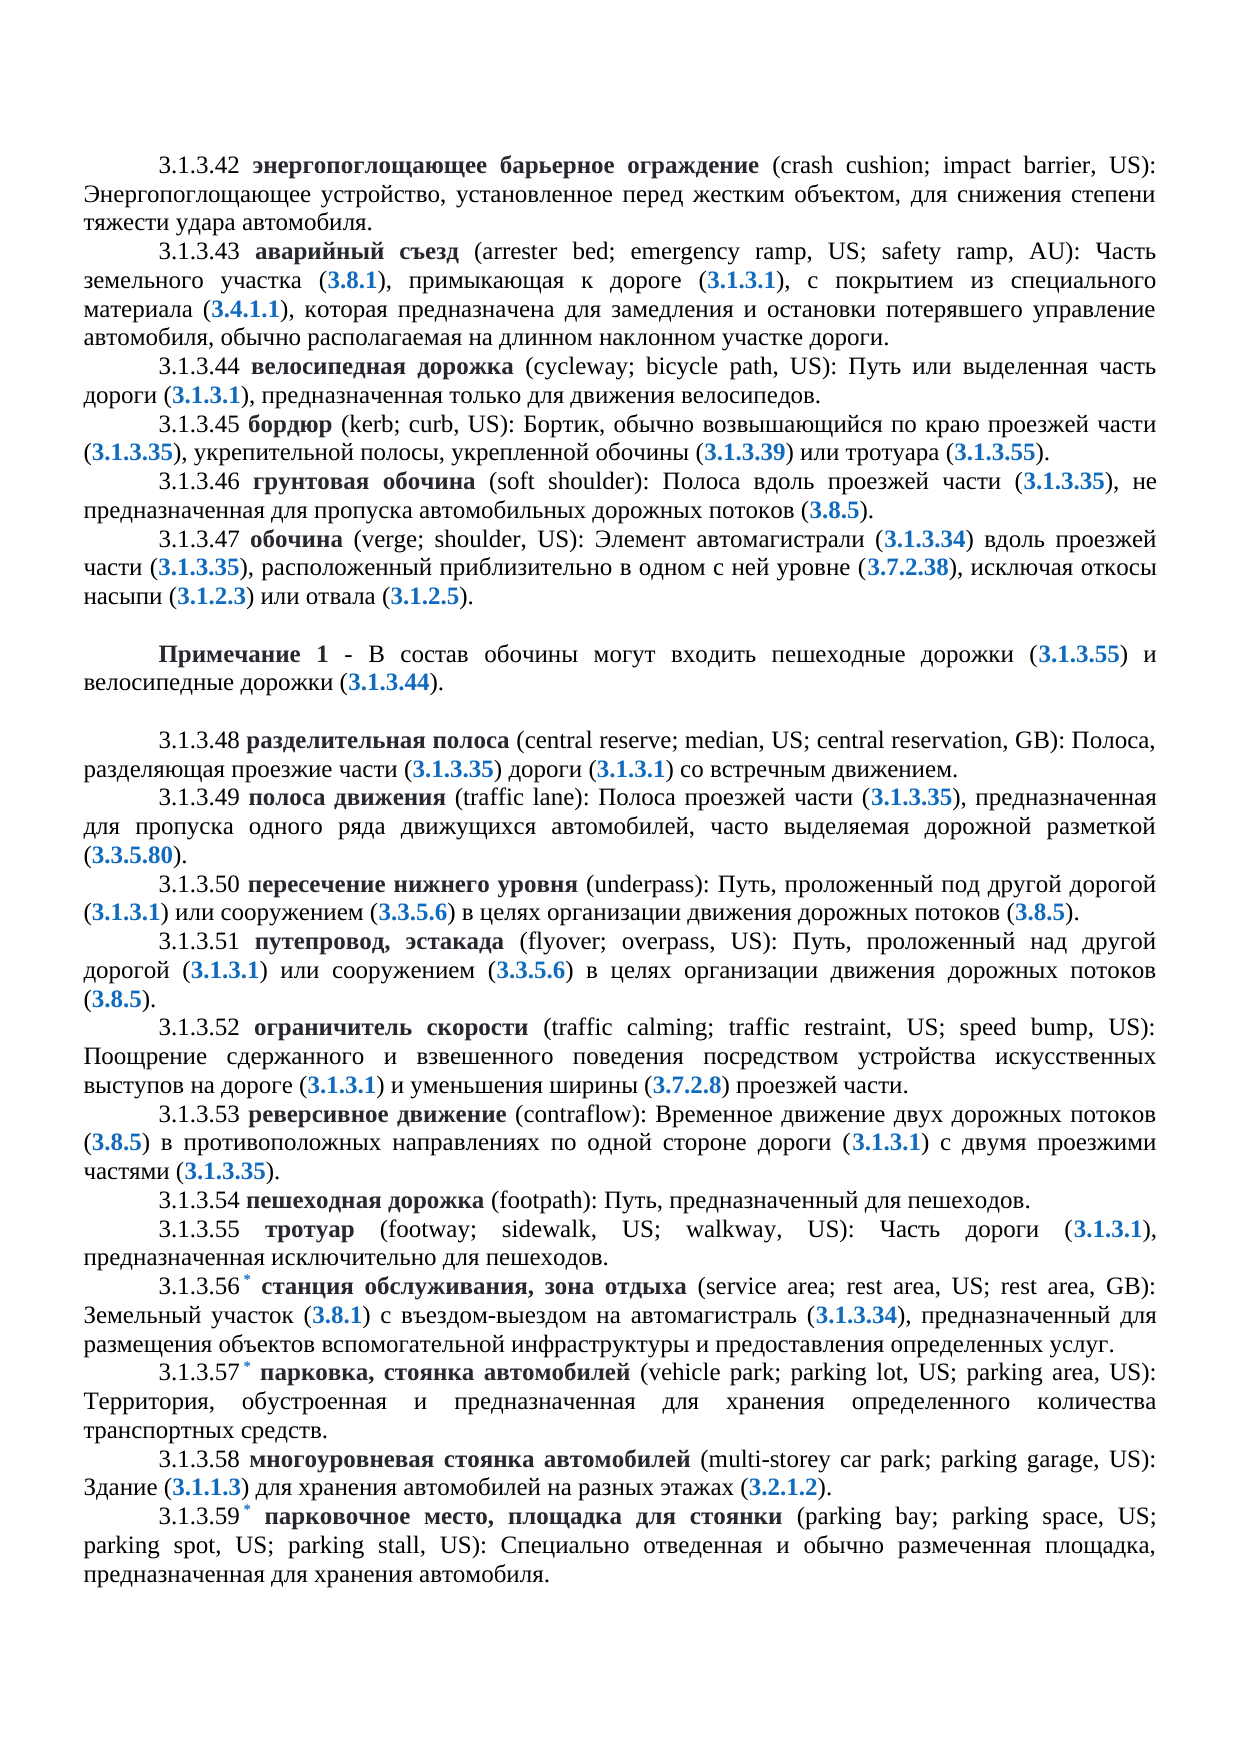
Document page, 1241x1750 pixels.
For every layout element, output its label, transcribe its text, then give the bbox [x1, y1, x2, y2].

text 3.1.3.48 разделительная полоса (central reserve; median, US; central reservation, GB): Полоса, разделяющая проезжие части (3.1.3.35) дороги (3.1.3.1) со встречным движением. [83, 725, 1157, 782]
text 3.1.3.44 велосипедная дорожка (cycleway; bicycle path, US): Путь или выделенная часть дороги (3.1.3.1), предназначенная только для движения велосипедов. [83, 351, 1157, 409]
text 3.1.3.43 аварийный съезд (arrester bed; emergency ramp, US; safety ramp, AU): Часть земельного участка (3.8.1), примыкающая к дороге (3.1.3.1), с покрытием из специального материала (3.4.1.1), которая предназначена для замедления и остановки потерявшего управление автомобиля, обычно располагаемая на длинном наклонном участке дороги. [83, 236, 1157, 351]
text 3.1.3.55 тротуар (footway; sidewalk, US; walkway, US): Часть дороги (3.1.3.1), предназначенная исключительно для пешеходов. [83, 1214, 1157, 1271]
text 3.1.3.42 энергопоглощающее барьерное ограждение (crash cushion; impact barrier, US): Энергопоглощающее устройство, установленное перед жестким объектом, для снижения степени тяжести удара автомобиля. [83, 150, 1157, 236]
text 3.1.3.54 пешеходная дорожка (footpath): Путь, предназначенный для пешеходов. [83, 1185, 1157, 1214]
text 3.1.3.52 ограничитель скорости (traffic calming; traffic restraint, US; speed bump, US): Поощрение сдержанного и взвешенного поведения посредством устройства искусственных выступов на дороге (3.1.3.1) и уменьшения ширины (3.7.2.8) проезжей части. [83, 1012, 1157, 1099]
text 3.1.3.57 * парковка, стоянка автомобилей (vehicle park; parking lot, US; parking area, US): Территория, обустроенная и предназначенная для хранения определенного количества транспортных средств. [83, 1357, 1157, 1444]
text 3.1.3.53 реверсивное движение (contraflow): Временное движение двух дорожных потоков (3.8.5) в противоположных направлениях по одной стороне дороги (3.1.3.1) с двумя проезжими частями (3.1.3.35). [83, 1099, 1157, 1185]
text 3.1.3.45 бордюр (kerb; curb, US): Бортик, обычно возвышающийся по краю проезжей части (3.1.3.35), укрепительной полосы, укрепленной обочины (3.1.3.39) или тротуара (3.1.3.55). [83, 409, 1157, 466]
text 3.1.3.49 полоса движения (traffic lane): Полоса проезжей части (3.1.3.35), предназначенная для пропуска одного ряда движущихся автомобилей, часто выделяемая дорожной разметкой (3.3.5.80). [83, 782, 1157, 869]
text 3.1.3.50 пересечение нижнего уровня (underpass): Путь, проложенный под другой дорогой (3.1.3.1) или сооружением (3.3.5.6) в целях организации движения дорожных потоков (3.8.5). [83, 869, 1157, 926]
text 3.1.3.46 грунтовая обочина (soft shoulder): Полоса вдоль проезжей части (3.1.3.35), не предназначенная для пропуска автомобильных дорожных потоков (3.8.5). [83, 466, 1157, 524]
text 3.1.3.59 * парковочное место, площадка для стоянки (parking bay; parking space, US; parking spot, US; parking stall, US): Специально отведенная и обычно размеченная площадка, предназначенная для хранения автомобиля. [83, 1501, 1157, 1587]
text 3.1.3.56 * станция обслуживания, зона отдыха (service area; rest area, US; rest area, GB): Земельный участок (3.8.1) с въездом-выездом на автомагистраль (3.1.3.34), предназначенный для размещения объектов вспомогательной инфраструктуры и предоставления определенных услуг. [83, 1271, 1157, 1357]
text Примечание 1 - В состав обочины могут входить пешеходные дорожки (3.1.3.55) и велосипедные дорожки (3.1.3.44). [83, 639, 1157, 696]
text 3.1.3.58 многоуровневая стоянка автомобилей (multi-storey car park; parking garage, US): Здание (3.1.1.3) для хранения автомобилей на разных этажах (3.2.1.2). [83, 1444, 1157, 1501]
text 3.1.3.51 путепровод, эстакада (flyover; overpass, US): Путь, проложенный над другой дорогой (3.1.3.1) или сооружением (3.3.5.6) в целях организации движения дорожных потоков (3.8.5). [83, 926, 1157, 1012]
text 3.1.3.47 обочина (verge; shoulder, US): Элемент автомагистрали (3.1.3.34) вдоль проезжей части (3.1.3.35), расположенный приблизительно в одном с ней уровне (3.7.2.38), исключая откосы насыпи (3.1.2.3) или отвала (3.1.2.5). [83, 524, 1157, 610]
